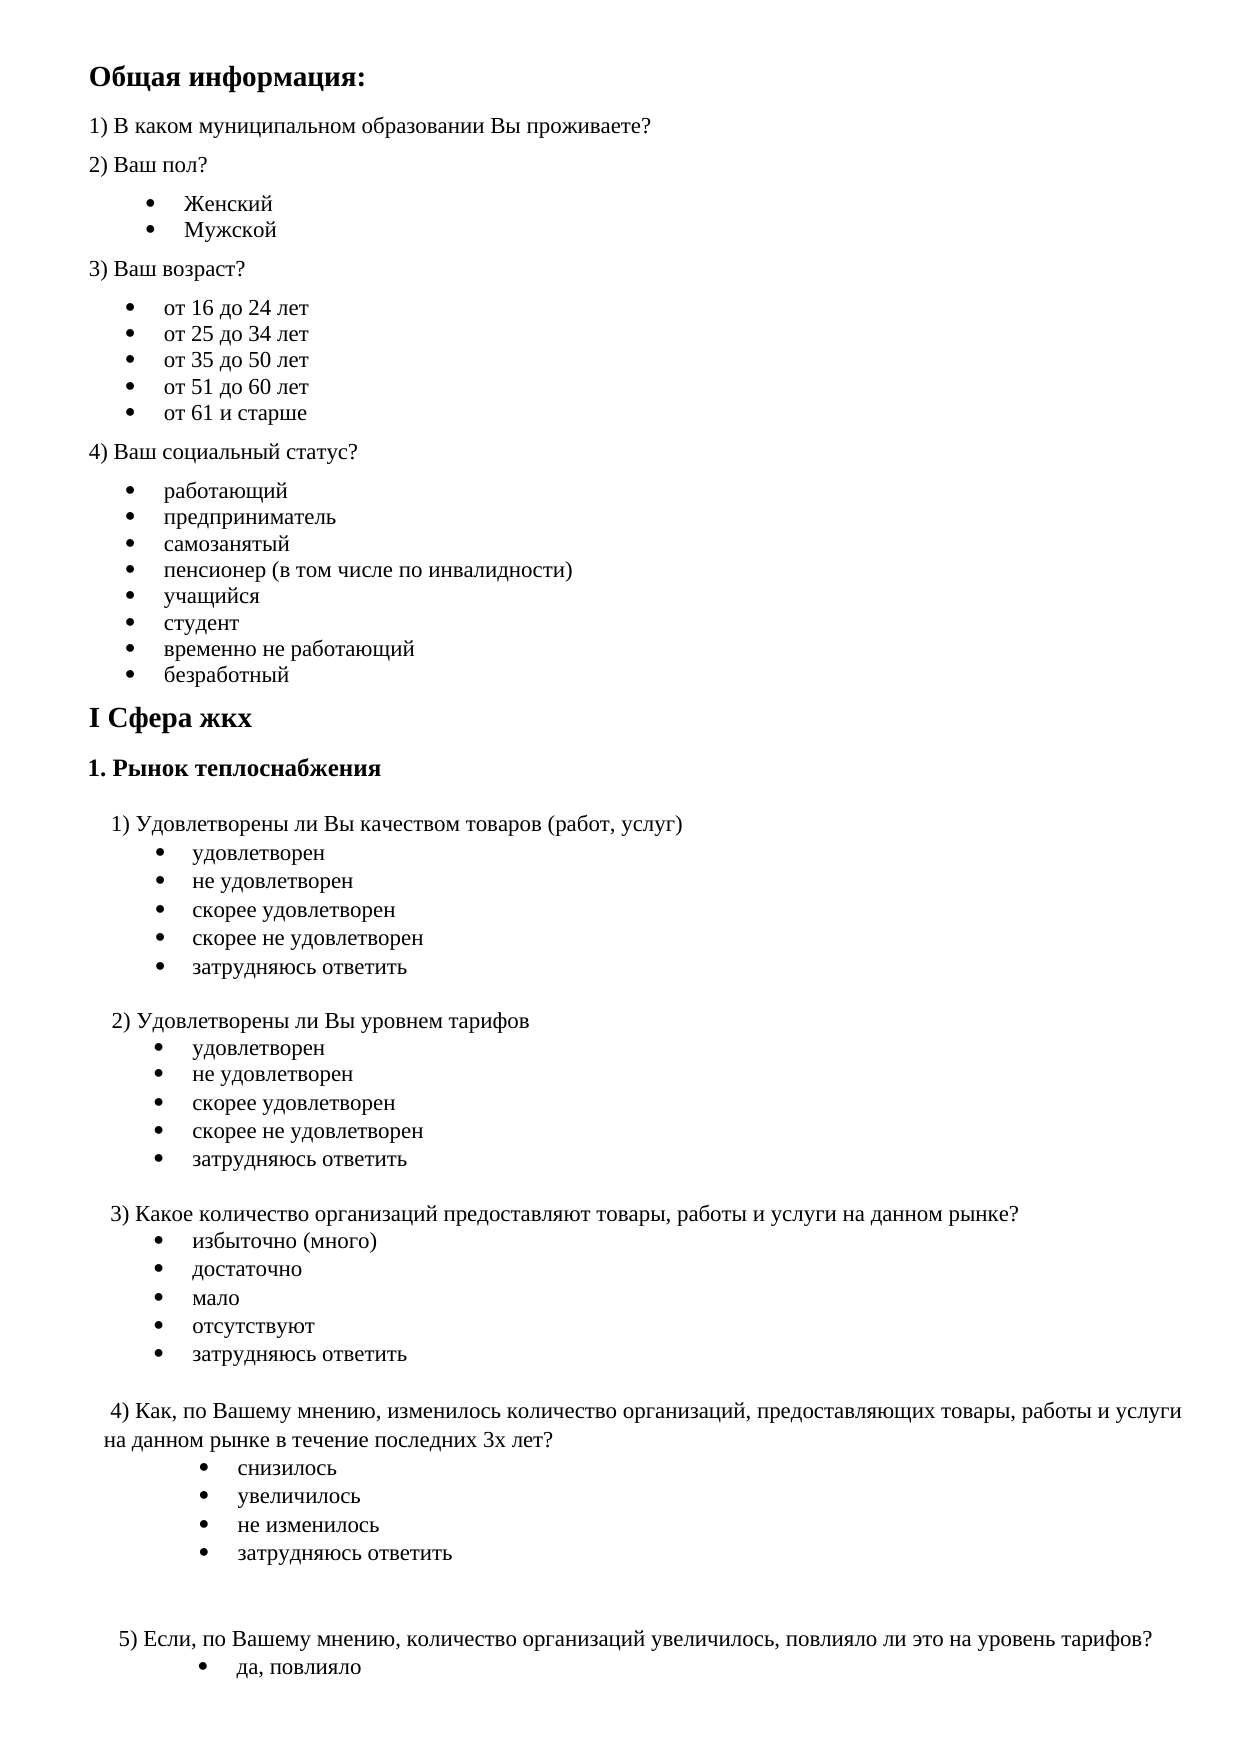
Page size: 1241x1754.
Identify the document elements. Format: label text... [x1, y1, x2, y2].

list временно не работающий [126, 635, 1196, 661]
list работающий [126, 477, 1196, 503]
list от 16 до 24 лет [126, 294, 1196, 320]
list затрудняюсь ответить [154, 1340, 1196, 1367]
list затрудняюсь ответить [154, 1146, 1196, 1172]
text 4) Ваш социальный статус? [89, 438, 1196, 464]
list не удовлетворен [154, 1060, 1196, 1087]
list от 35 до 50 лет [126, 346, 1196, 373]
list от 51 до 60 лет [126, 373, 1196, 399]
list от 61 и старше [126, 399, 1196, 426]
list снизилось [200, 1454, 1196, 1481]
list Удовлетворены ли Вы качеством товаров (работ, услуг) [111, 811, 1196, 837]
text Общая информация: [89, 59, 1196, 93]
list Рынок теплоснабжения [87, 753, 1196, 782]
list скорее удовлетворен [156, 896, 1196, 922]
list предприниматель [126, 503, 1196, 529]
list студент [126, 609, 1196, 635]
list увеличилось [200, 1483, 1196, 1509]
list скорее не удовлетворен [156, 924, 1196, 951]
list самозанятый [126, 529, 1196, 556]
list не удовлетворен [156, 867, 1196, 894]
list пенсионер (в том числе по инвалидности) [126, 556, 1196, 582]
list скорее не удовлетворен [154, 1117, 1196, 1143]
text 1) В каком муниципальном образовании Вы проживаете? [89, 112, 1196, 138]
list безработный [126, 661, 1196, 688]
list от 25 до 34 лет [126, 320, 1196, 346]
list достаточно [154, 1255, 1196, 1281]
text I Сфера жкх [89, 700, 1196, 734]
list мало [154, 1283, 1196, 1310]
list затрудняюсь ответить [156, 953, 1196, 979]
list избыточно (много) [154, 1227, 1196, 1253]
list не изменилось [200, 1511, 1196, 1537]
list Мужской [146, 216, 1196, 242]
list удовлетворен [154, 1034, 1196, 1060]
list да, повлияло [199, 1653, 1196, 1679]
list Женский [146, 190, 1196, 216]
list учащийся [126, 582, 1196, 609]
list Какое количество организаций предоставляют товары, работы и услуги на данном рынке? [110, 1200, 1196, 1227]
list удовлетворен [156, 839, 1196, 865]
list отсутствуют [154, 1312, 1196, 1338]
list Удовлетворены ли Вы уровнем тарифов [103, 1007, 1196, 1034]
list Если, по Вашему мнению, количество организаций увеличилось, повлияло ли это на уровень тарифов? [118, 1625, 1196, 1651]
list скорее удовлетворен [154, 1089, 1196, 1115]
text 3) Ваш возраст? [89, 255, 1196, 281]
list затрудняюсь ответить [200, 1539, 1196, 1566]
text 2) Ваш пол? [89, 151, 1196, 177]
list Как, по Вашему мнению, изменилось количество организаций, предоставляющих товары, работы и услуги на данном рынке в течение последних 3х лет? [103, 1397, 1196, 1452]
